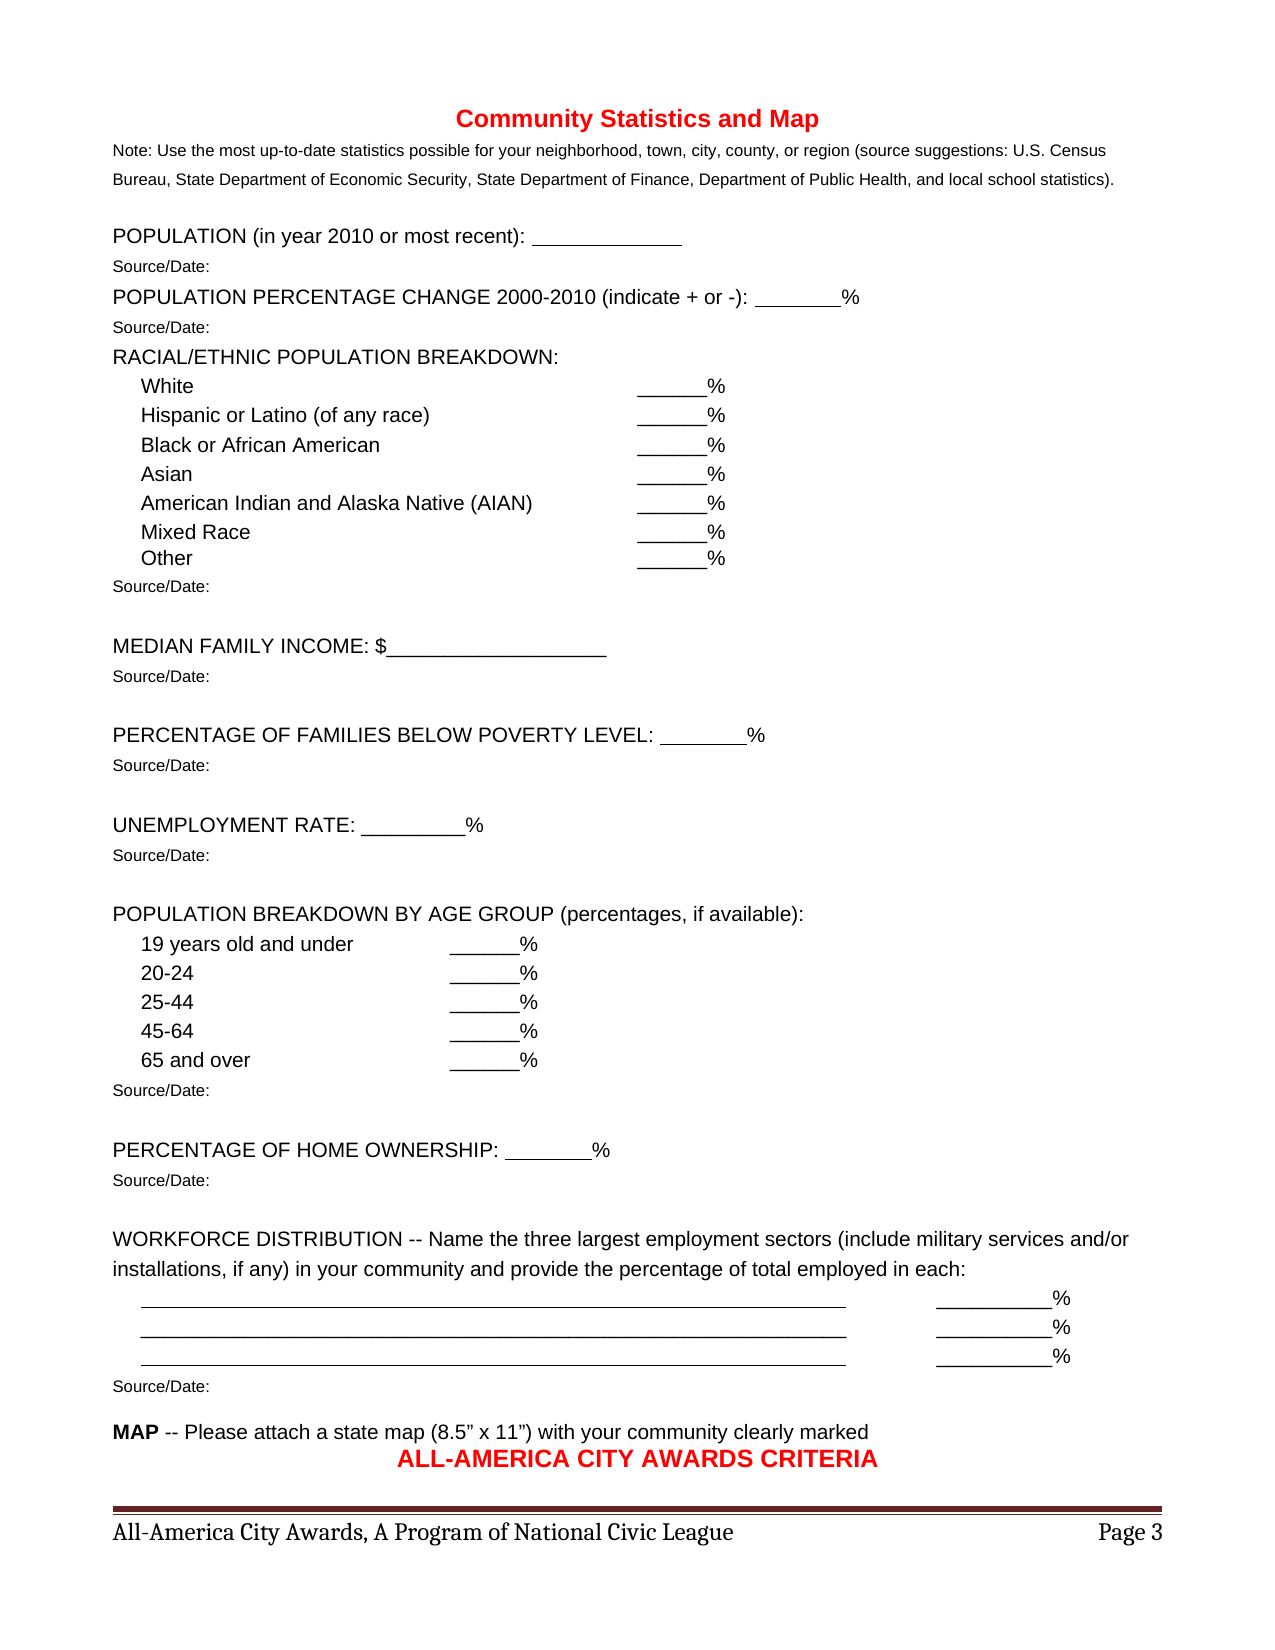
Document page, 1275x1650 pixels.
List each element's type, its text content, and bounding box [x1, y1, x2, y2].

text White ______% [112, 370, 1162, 399]
text Source/Date: [112, 1369, 1162, 1398]
text Source/Date: [112, 249, 1162, 279]
text 19 years old and under ______% [112, 928, 1162, 957]
text 20-24 ______% [112, 957, 1162, 986]
text Source/Date: [112, 838, 1162, 867]
text American Indian and Alaska Native (AIAN) ______% [112, 487, 1162, 516]
text RACIAL/ETHNIC POPULATION BREAKDOWN: [112, 341, 1162, 370]
text Source/Date: [112, 748, 1162, 778]
text Note: Use the most up-to-date statistics possible for your neighborhood, town, city, county, or region (source suggestions: U.S. Census Bureau, State Department of Economic Security, State Department of Finance, Department of Public Health, and local school statistics). [112, 133, 1162, 191]
text MEDIAN FAMILY INCOME: $___________________ [112, 630, 1162, 659]
text WORKFORCE DISTRIBUTION -- Name the three largest employment sectors (include military services and/or installations, if any) in your community and provide the percentage of total employed in each: [112, 1223, 1162, 1282]
text POPULATION PERCENTAGE CHANGE 2000-2010 (indicate + or -): % [112, 281, 1162, 310]
text UNEMPLOYMENT RATE: _________% [112, 809, 1162, 838]
text Hispanic or Latino (of any race) ______% [112, 399, 1162, 429]
text Source/Date: [112, 659, 1162, 688]
text Source/Date: [112, 1073, 1162, 1103]
text Source/Date: [112, 1163, 1162, 1192]
text Community Statistics and Map [112, 104, 1162, 133]
text 65 and over ______% [112, 1044, 1162, 1073]
text 25-44 ______% [112, 986, 1162, 1015]
text Mixed Race ______% [112, 516, 1162, 545]
text POPULATION (in year 2010 or most recent): [112, 220, 1162, 249]
text Source/Date: [112, 310, 1162, 339]
text PERCENTAGE OF HOME OWNERSHIP: % [112, 1134, 1162, 1163]
text MAP -- Please attach a state map (8.5” x 11”) with your community clearly marked [112, 1420, 1162, 1444]
text _____________________________________________________________ __________% [112, 1311, 1162, 1340]
text POPULATION BREAKDOWN BY AGE GROUP (percentages, if available): [112, 898, 1162, 928]
text 45-64 ______% [112, 1015, 1162, 1044]
text Black or African American ______% [112, 429, 1162, 458]
text PERCENTAGE OF FAMILIES BELOW POVERTY LEVEL: % [112, 719, 1162, 748]
text __________% [112, 1282, 1162, 1311]
text Other ______% [112, 545, 1162, 569]
text Source/Date: [112, 569, 1162, 598]
text ALL-AMERICA CITY AWARDS CRITERIA [112, 1444, 1162, 1472]
text Asian ______% [112, 458, 1162, 487]
text __________% [112, 1340, 1162, 1369]
